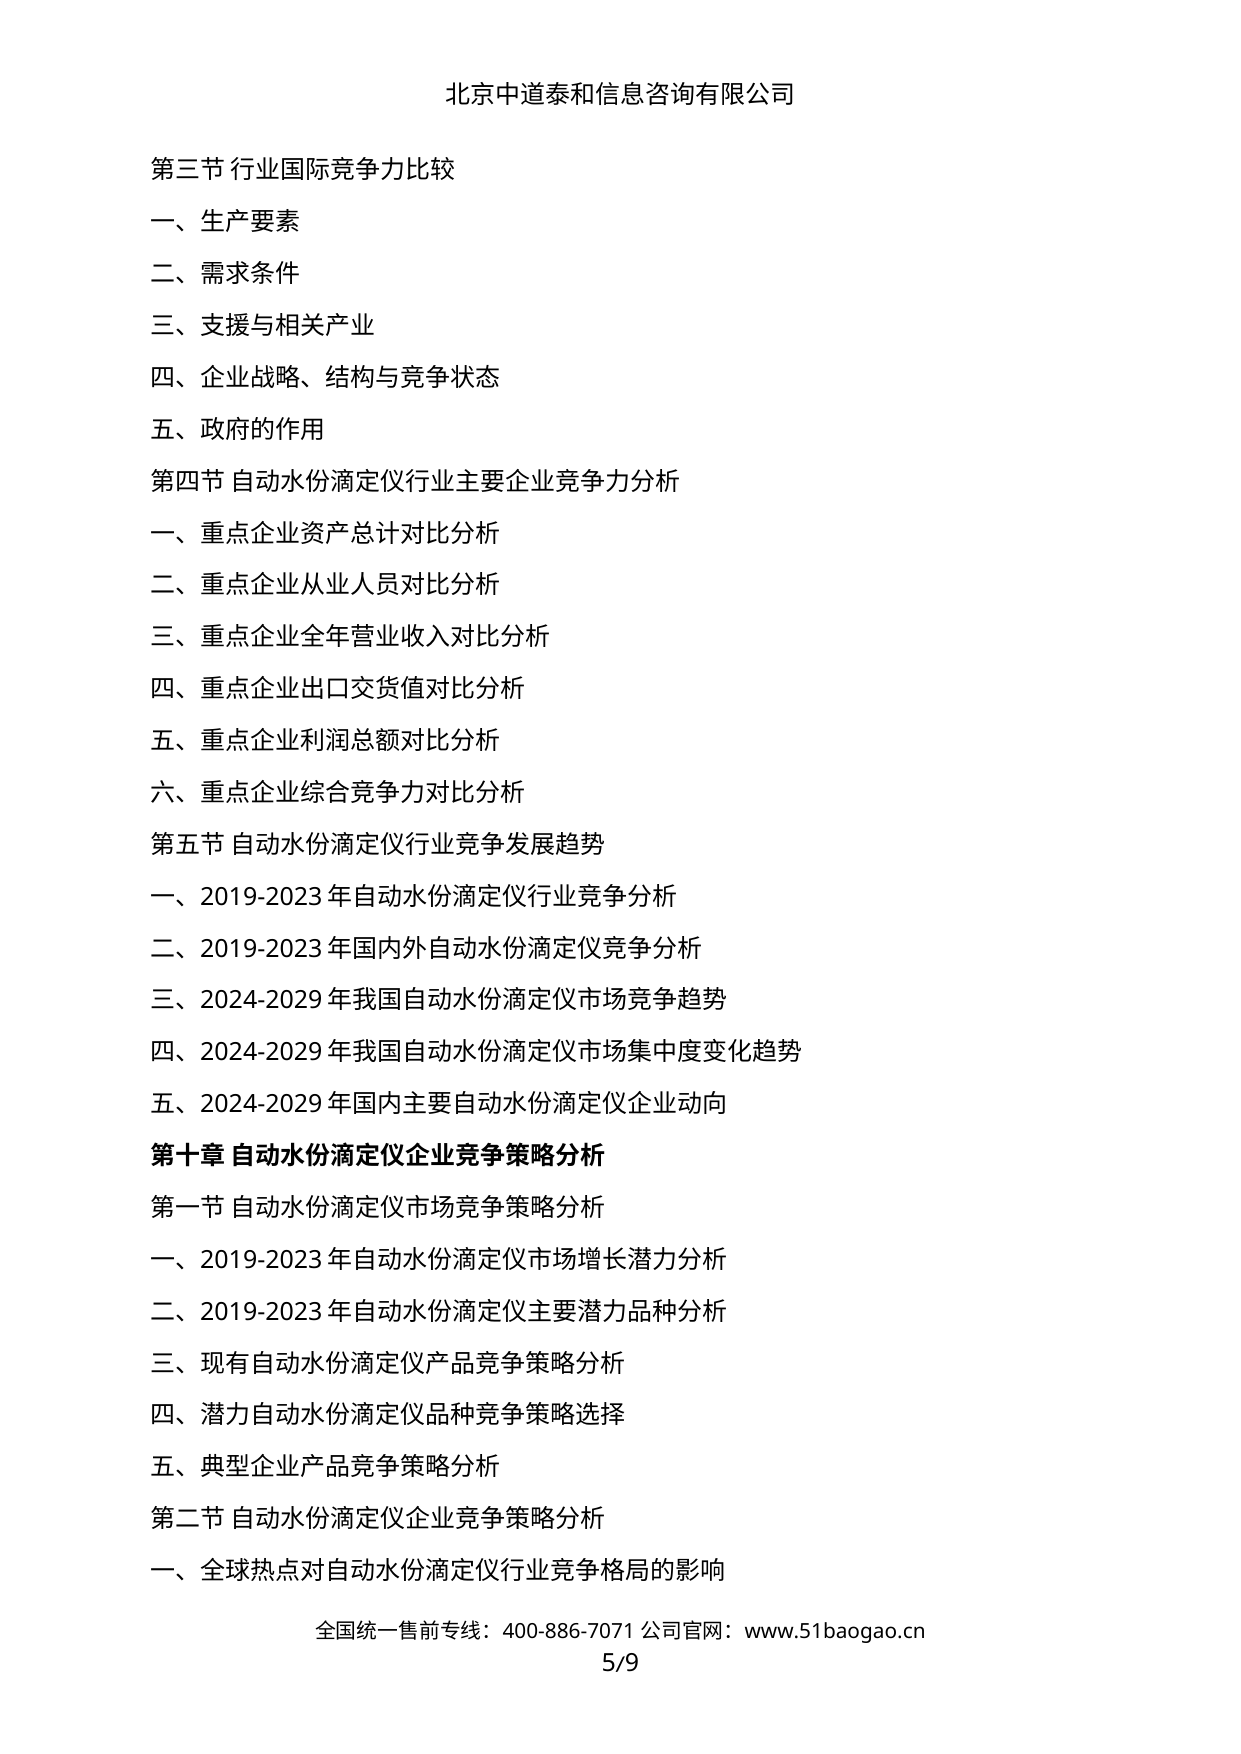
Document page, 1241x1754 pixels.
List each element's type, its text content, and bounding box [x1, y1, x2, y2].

text 第一节 自动水份滴定仪市场竞争策略分析 [150, 1187, 1090, 1224]
text 一、全球热点对自动水份滴定仪行业竞争格局的影响 [150, 1551, 1090, 1587]
text 四、2024-2029年我国自动水份滴定仪市场集中度变化趋势 [150, 1032, 1090, 1068]
text 四、潜力自动水份滴定仪品种竞争策略选择 [150, 1395, 1090, 1431]
text 五、政府的作用 [150, 409, 1090, 446]
text 三、重点企业全年营业收入对比分析 [150, 617, 1090, 653]
text 二、2019-2023年自动水份滴定仪主要潜力品种分析 [150, 1291, 1090, 1327]
text 六、重点企业综合竞争力对比分析 [150, 772, 1090, 809]
text 四、企业战略、结构与竞争状态 [150, 357, 1090, 394]
text 第十章 自动水份滴定仪企业竞争策略分析 [150, 1136, 1090, 1172]
text 一、重点企业资产总计对比分析 [150, 513, 1090, 549]
text 一、2019-2023年自动水份滴定仪市场增长潜力分析 [150, 1239, 1090, 1276]
text 第二节 自动水份滴定仪企业竞争策略分析 [150, 1499, 1090, 1535]
text 四、重点企业出口交货值对比分析 [150, 669, 1090, 705]
text 一、生产要素 [150, 202, 1090, 238]
text 第四节 自动水份滴定仪行业主要企业竞争力分析 [150, 461, 1090, 497]
text 二、需求条件 [150, 254, 1090, 290]
text 五、典型企业产品竞争策略分析 [150, 1447, 1090, 1483]
text 一、2019-2023年自动水份滴定仪行业竞争分析 [150, 876, 1090, 912]
text 第三节 行业国际竞争力比较 [150, 150, 1090, 186]
text 二、重点企业从业人员对比分析 [150, 565, 1090, 601]
text 三、2024-2029年我国自动水份滴定仪市场竞争趋势 [150, 980, 1090, 1016]
text 五、重点企业利润总额对比分析 [150, 721, 1090, 757]
text 二、2019-2023年国内外自动水份滴定仪竞争分析 [150, 928, 1090, 964]
text 五、2024-2029年国内主要自动水份滴定仪企业动向 [150, 1084, 1090, 1120]
text 三、支援与相关产业 [150, 306, 1090, 342]
text 三、现有自动水份滴定仪产品竞争策略分析 [150, 1343, 1090, 1379]
text 第五节 自动水份滴定仪行业竞争发展趋势 [150, 824, 1090, 861]
